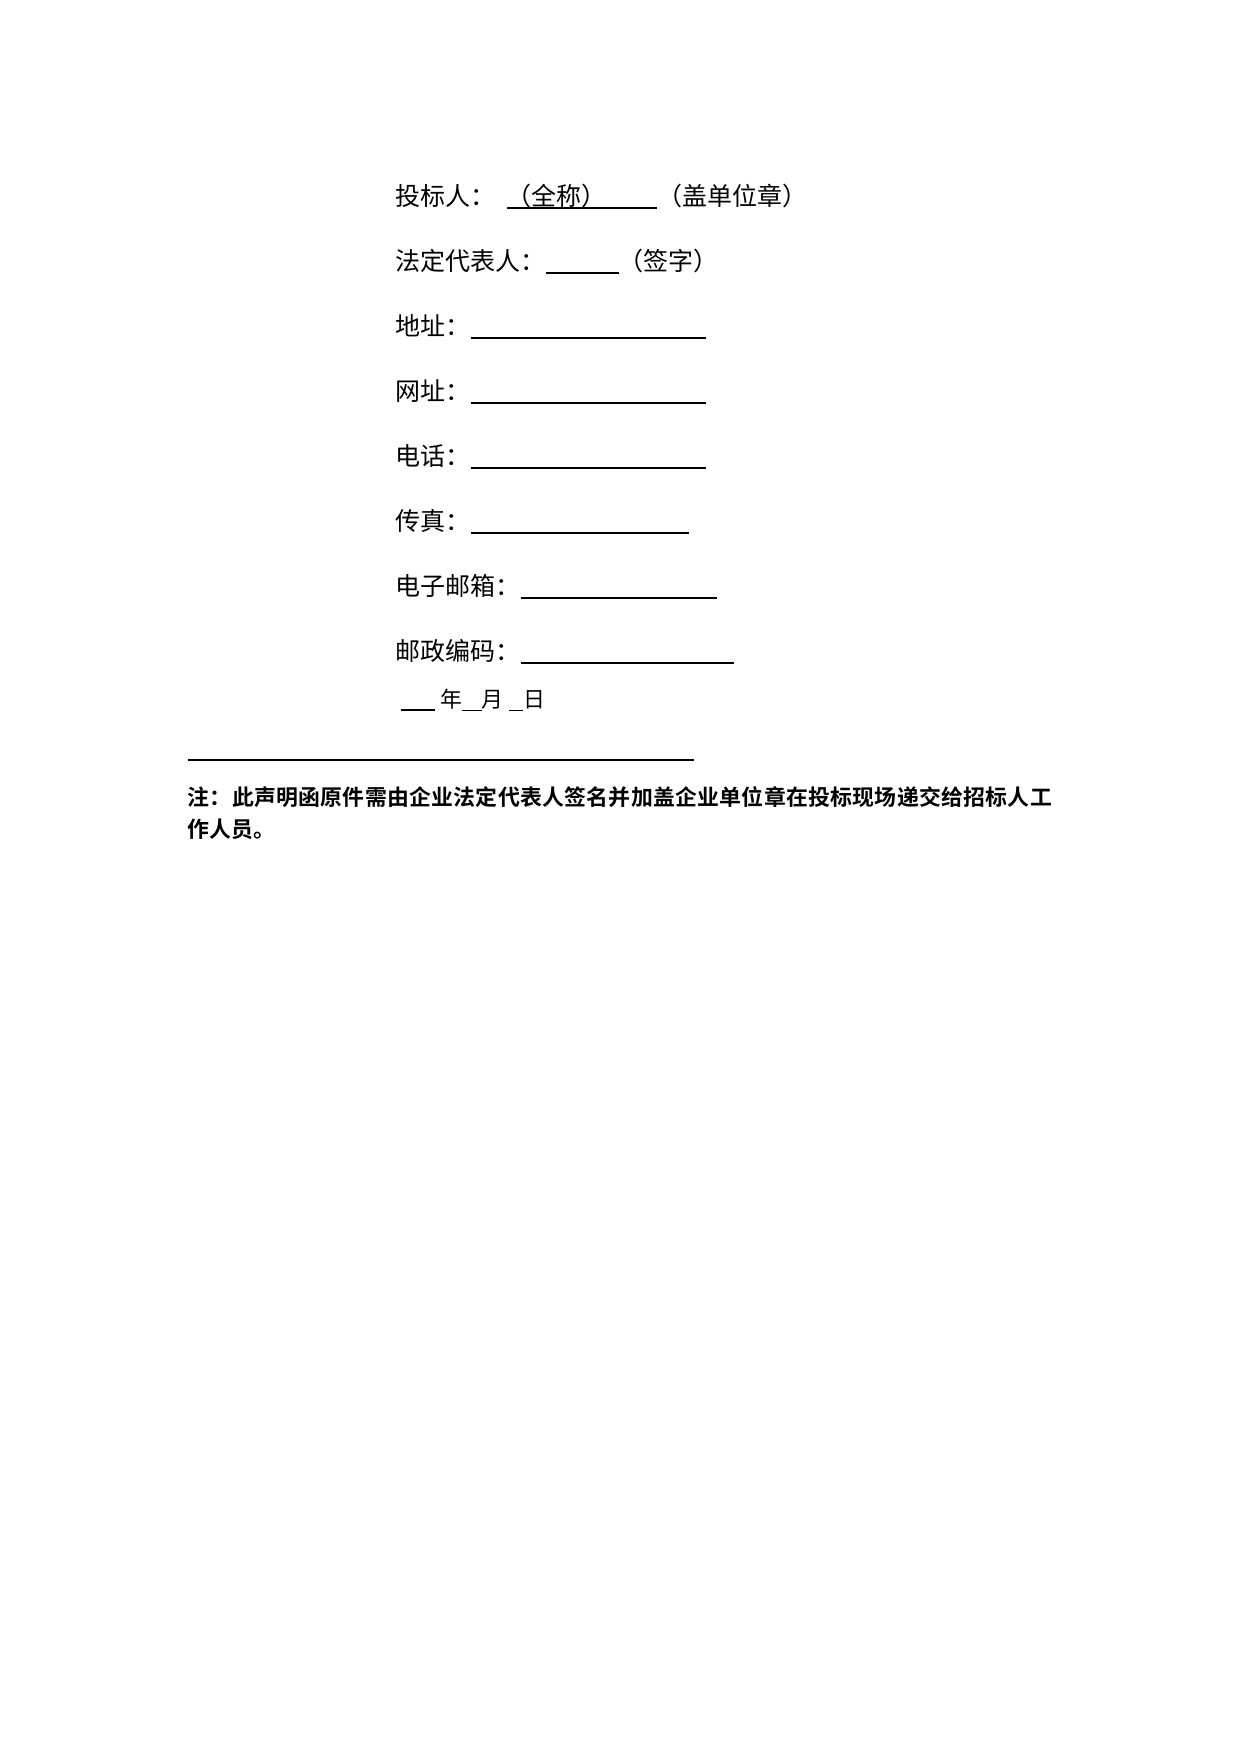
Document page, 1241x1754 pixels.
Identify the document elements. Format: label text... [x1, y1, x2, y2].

text 注：此声明函原件需由企业法定代表人签名并加盖企业单位章在投标现场递交给招标人工作人员。 [187, 779, 1053, 844]
text 网址： [187, 357, 1053, 422]
text 年 月 日 [187, 682, 1053, 714]
text 法定代表人： （签字） [187, 227, 1053, 292]
text 邮政编码： [187, 617, 1053, 682]
text 传真： [187, 487, 1053, 552]
text 电子邮箱： [187, 552, 1053, 617]
text 电话： [187, 422, 1053, 487]
text 投标人： （全称） （盖单位章） [187, 162, 1053, 227]
text 地址： [187, 292, 1053, 357]
